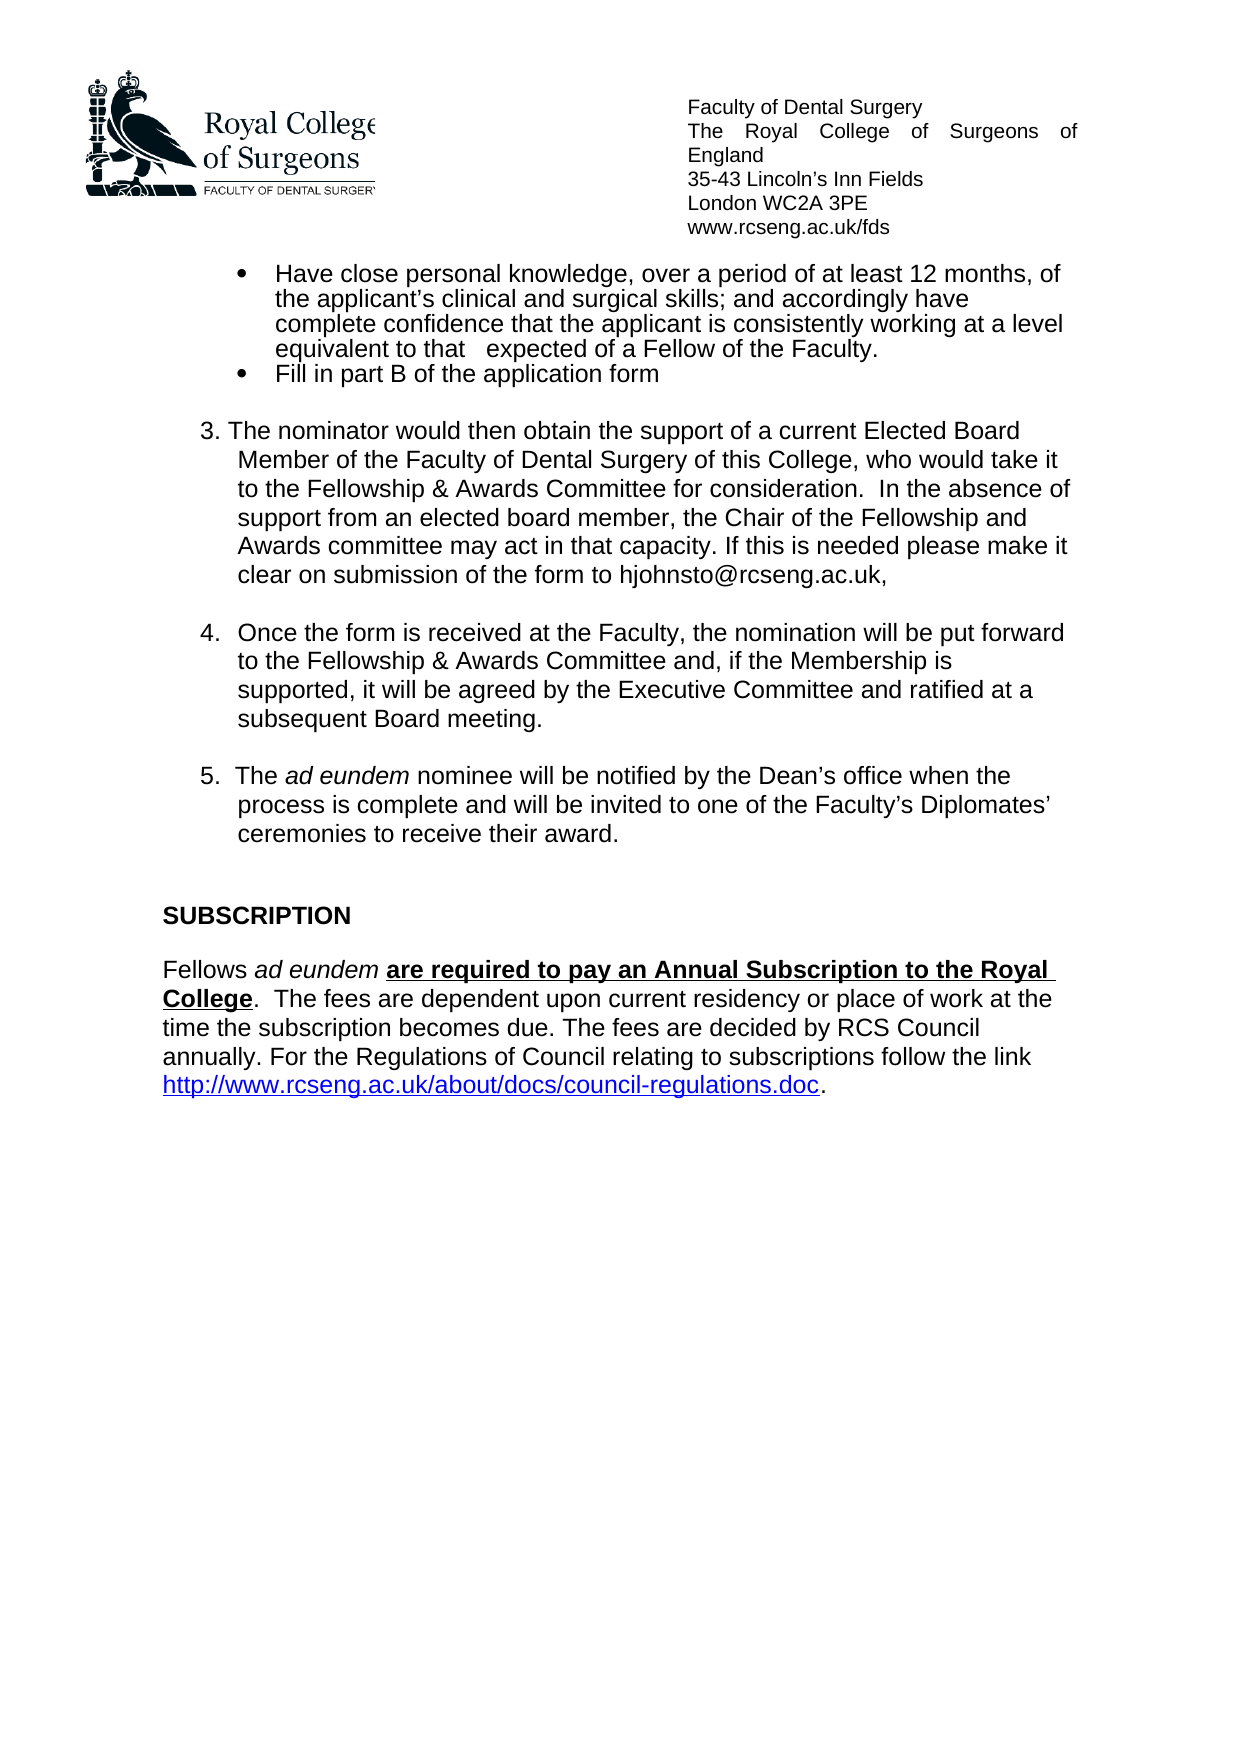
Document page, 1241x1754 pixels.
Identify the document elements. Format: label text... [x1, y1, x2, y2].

text 3. The nominator would then obtain the support of a current Elected Board Member of the Faculty of Dental Surgery of this College, who would take it to the Fellowship & Awards Committee for consideration. In the absence of support from an elected board member, the Chair of the Fellowship and Awards committee may act in that capacity. If this is needed please make it clear on submission of the form to hjohnsto@rcseng.ac.uk, [200, 416, 1078, 589]
list Fill in part B of the application form [237, 362, 1078, 387]
list Have close personal knowledge, over a period of at least 12 months, of the applicant’s clinical and surgical skills; and accordingly have complete confidence that the applicant is consistently working at a level equivalent to that expected of a Fellow of the Faculty. [237, 262, 1078, 362]
text 5. The ad eundem nominee will be notified by the Dean’s office when the process is complete and will be invited to one of the Faculty’s Diplomates’ ceremonies to receive their award. [200, 761, 1078, 847]
text SUBSCRIPTION [162, 901, 1078, 930]
picture [84, 70, 376, 196]
text Fellows ad eundem are required to pay an Annual Subscription to the Royal College. The fees are dependent upon current residency or place of work at the time the subscription becomes due. The fees are decided by RCS Council annually. For the Regulations of Council relating to subscriptions follow the link http://www.rcseng.ac.uk/about/docs/council-regulations.doc. [162, 955, 1078, 1099]
text 4. Once the form is received at the Faculty, the nomination will be put forward to the Fellowship & Awards Committee and, if the Membership is supported, it will be agreed by the Executive Committee and ratified at a subsequent Board meeting. [200, 617, 1078, 732]
